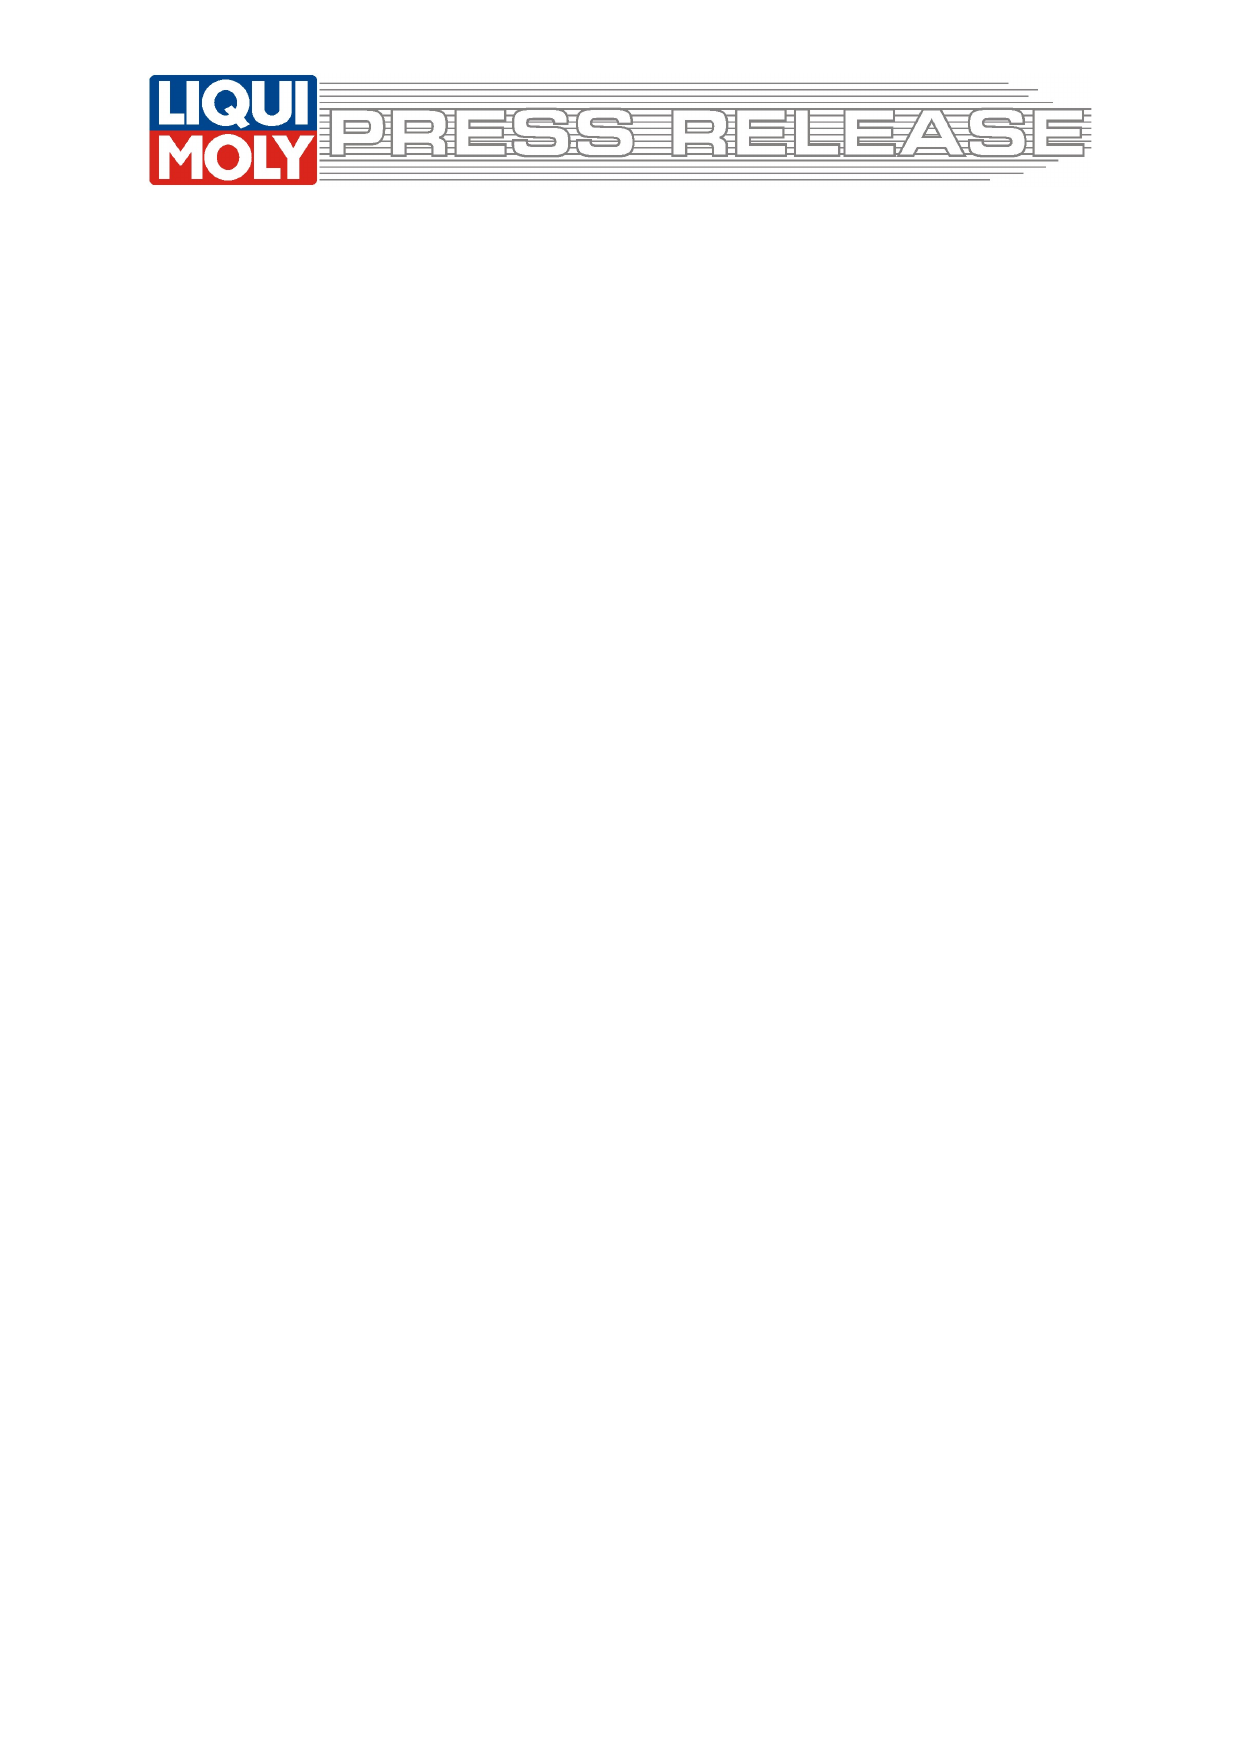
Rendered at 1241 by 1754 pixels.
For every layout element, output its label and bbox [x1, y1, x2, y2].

picture [147, 73, 1092, 187]
